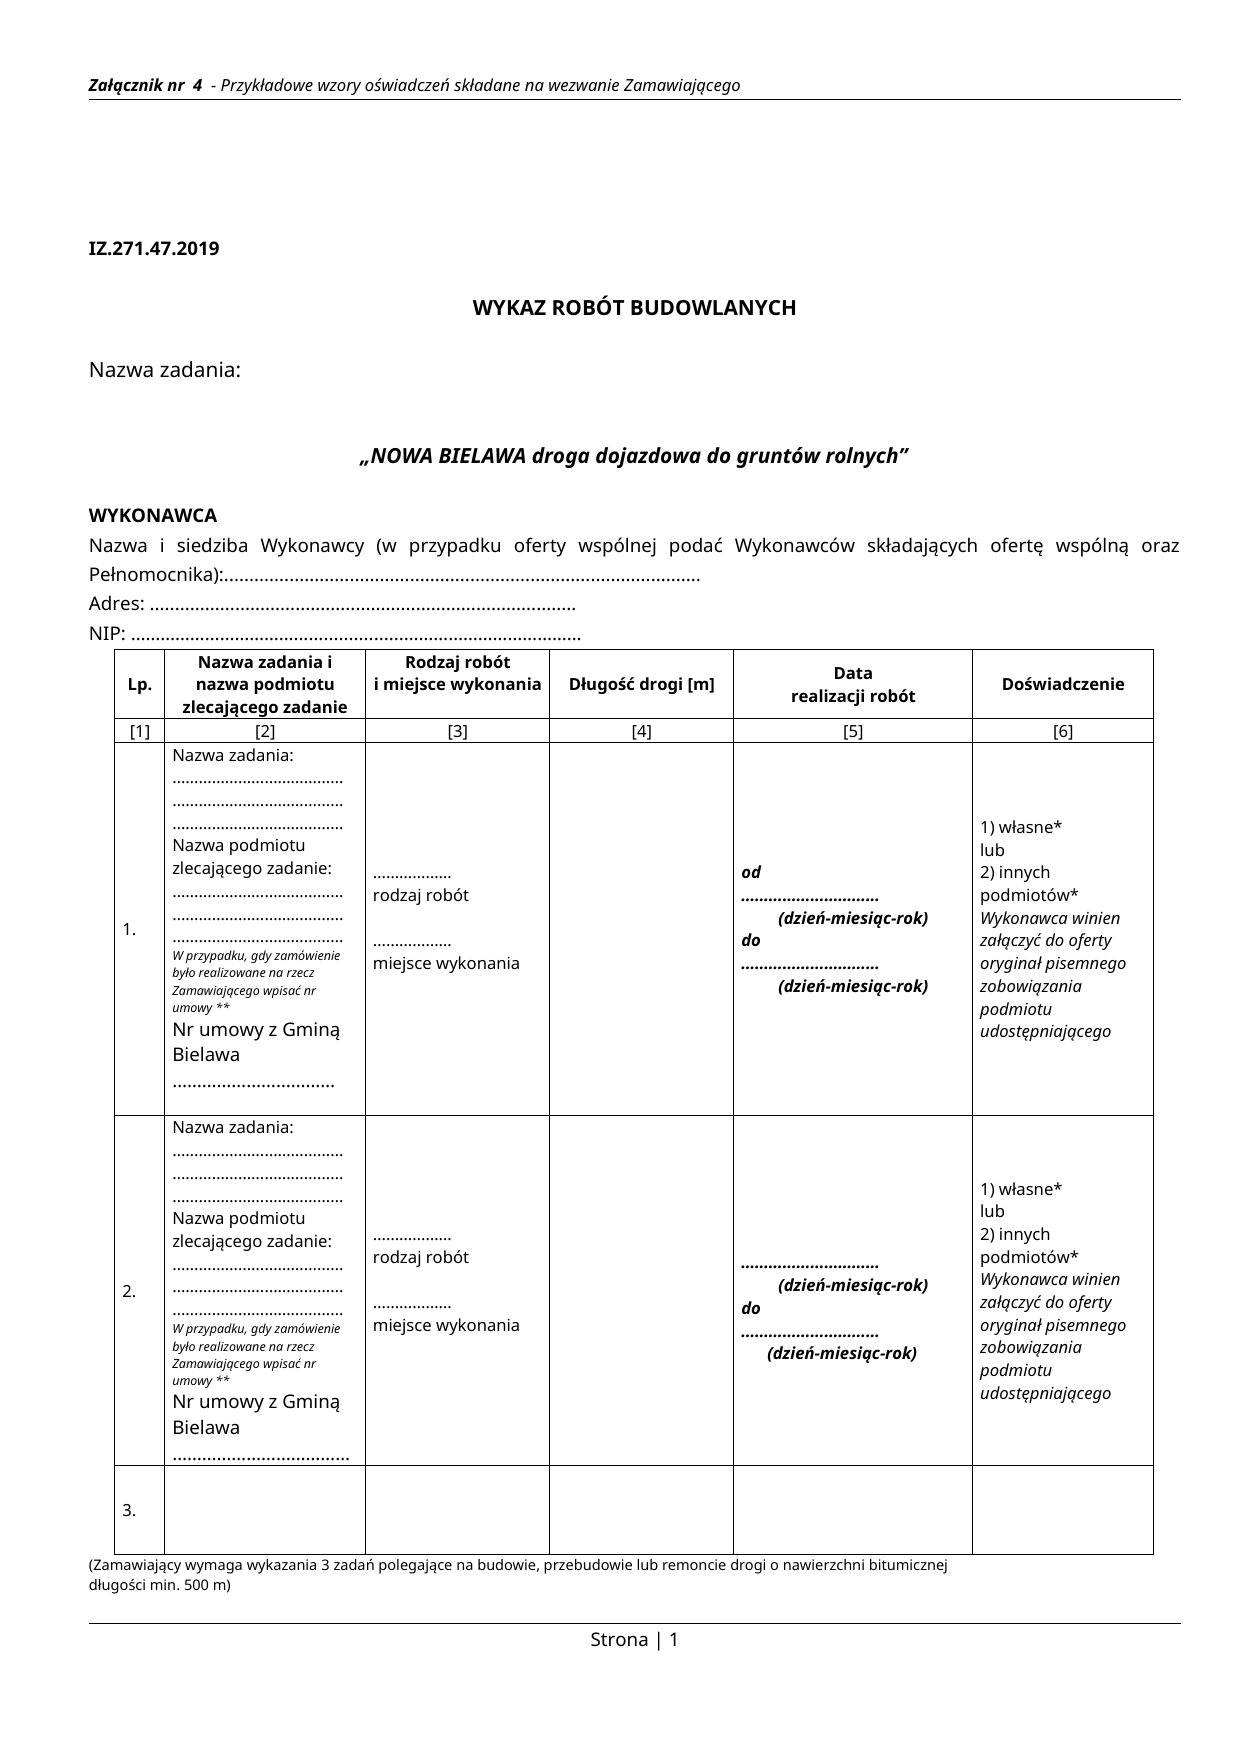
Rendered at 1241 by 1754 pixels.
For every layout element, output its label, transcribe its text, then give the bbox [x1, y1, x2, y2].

text NIP: …………………………………................……………………………… [89, 620, 1181, 645]
table_cell [734, 1466, 972, 1554]
table_header Lp. [115, 650, 164, 718]
table_cell 1) własne* lub 2) innych podmiotów* Wykonawca winien załączyć do oferty oryginał pisemnego zobowiązania podmiotu udostępniającego [973, 743, 1153, 1115]
table_cell [6] [973, 719, 1153, 742]
table_cell [4] [550, 719, 733, 742]
table_header Nazwa zadania i nazwa podmiotu zlecającego zadanie [165, 650, 365, 718]
text IZ.271.47.2019 [89, 235, 1181, 261]
table_cell 1) własne* lub 2) innych podmiotów* Wykonawca winien załączyć do oferty oryginał pisemnego zobowiązania podmiotu udostępniającego [973, 1116, 1153, 1465]
table_cell od ………………………… (dzień-miesiąc-rok) do ………………………… (dzień-miesiąc-rok) [734, 743, 972, 1115]
table_cell 1. [115, 743, 164, 1115]
table_header Rodzaj robót i miejsce wykonania [366, 650, 549, 718]
text Nazwa zadania: [89, 355, 1181, 384]
table_cell 2. [115, 1116, 164, 1465]
text (Zamawiający wymaga wykazania 3 zadań polegające na budowie, przebudowie lub remoncie drogi o nawierzchni bitumicznej [89, 1555, 1181, 1575]
table_cell ……………… rodzaj robót ……………… miejsce wykonania [366, 743, 549, 1115]
text WYKAZ ROBÓT BUDOWLANYCH [89, 293, 1181, 321]
table_cell [973, 1466, 1153, 1554]
table_cell [1] [115, 719, 164, 742]
text WYKONAWCA [89, 503, 1181, 528]
table_cell Nazwa zadania: ………………………………… ………………………………… ………………………………… Nazwa podmiotu zlecającego zadanie: ………………………………… ………………………………… ………………………………… W przypadku, gdy zamówienie było realizowane na rzecz Zamawiającego wpisać nr umowy ** Nr umowy z Gminą Bielawa …………………………… [165, 743, 365, 1115]
table_cell Nazwa zadania: ………………………………… ………………………………… ………………………………… Nazwa podmiotu zlecającego zadanie: ………………………………… ………………………………… ………………………………… W przypadku, gdy zamówienie było realizowane na rzecz Zamawiającego wpisać nr umowy ** Nr umowy z Gminą Bielawa ……………………………… [165, 1116, 365, 1465]
table_cell [550, 1466, 733, 1554]
table_cell [165, 1466, 365, 1554]
table_cell [5] [734, 719, 972, 742]
table_cell [550, 1116, 733, 1465]
text Nazwa i siedziba Wykonawcy (w przypadku oferty wspólnej podać Wykonawców składających ofertę wspólną oraz Pełnomocnika):............................................................................................... [89, 532, 1181, 587]
text długości min. 500 m) [89, 1575, 1181, 1595]
text Adres: ..................................................................................... [89, 591, 1181, 616]
table_cell [3] [366, 719, 549, 742]
table_cell [550, 743, 733, 1115]
table_cell ………………………… (dzień-miesiąc-rok) do ………………………… (dzień-miesiąc-rok) [734, 1116, 972, 1465]
table_cell [366, 1466, 549, 1554]
table_header Długość drogi [m] [550, 650, 733, 718]
table_header Data realizacji robót [734, 650, 972, 718]
text „NOWA BIELAWA droga dojazdowa do gruntów rolnych” [89, 441, 1179, 468]
table_cell 3. [115, 1466, 164, 1554]
table_header Doświadczenie [973, 650, 1153, 718]
table_cell [2] [165, 719, 365, 742]
table_cell ……………… rodzaj robót ……………… miejsce wykonania [366, 1116, 549, 1465]
